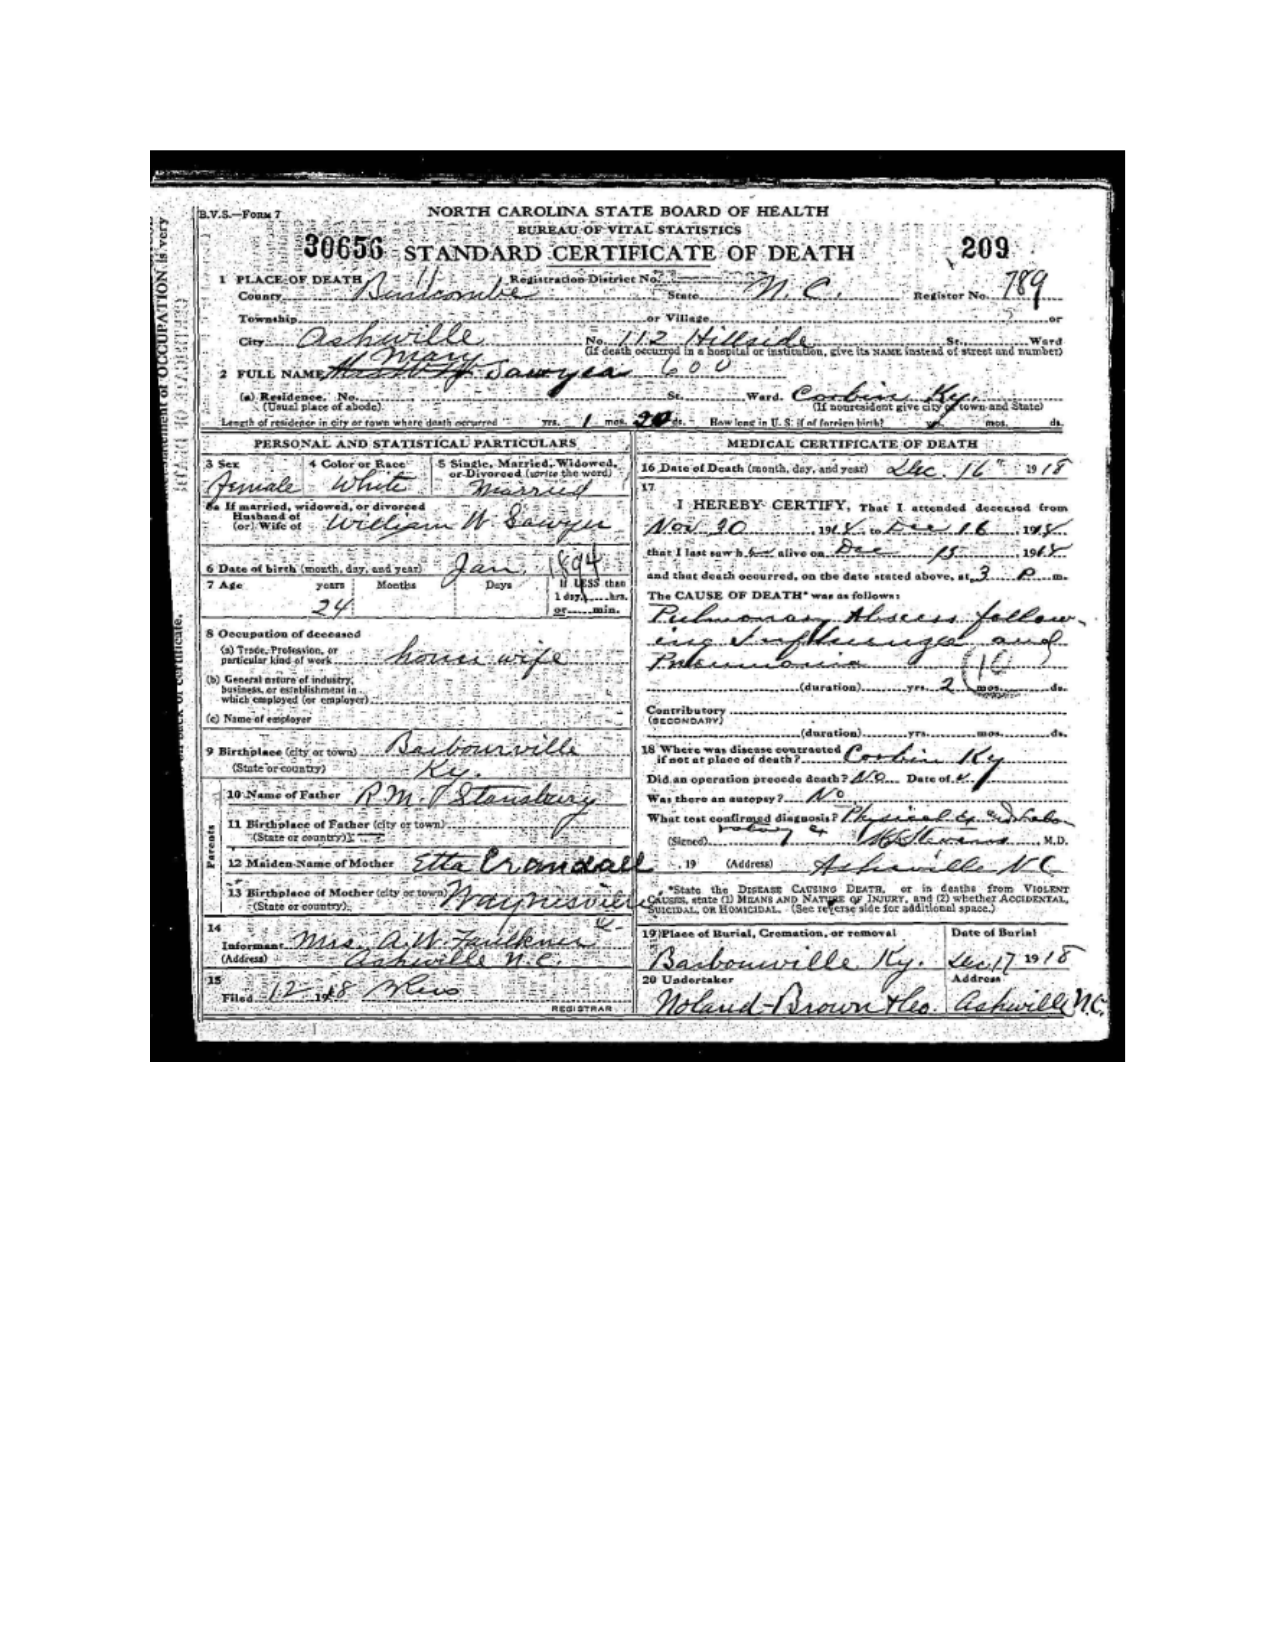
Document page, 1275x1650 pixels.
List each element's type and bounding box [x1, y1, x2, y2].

picture [150, 150, 1125, 1062]
